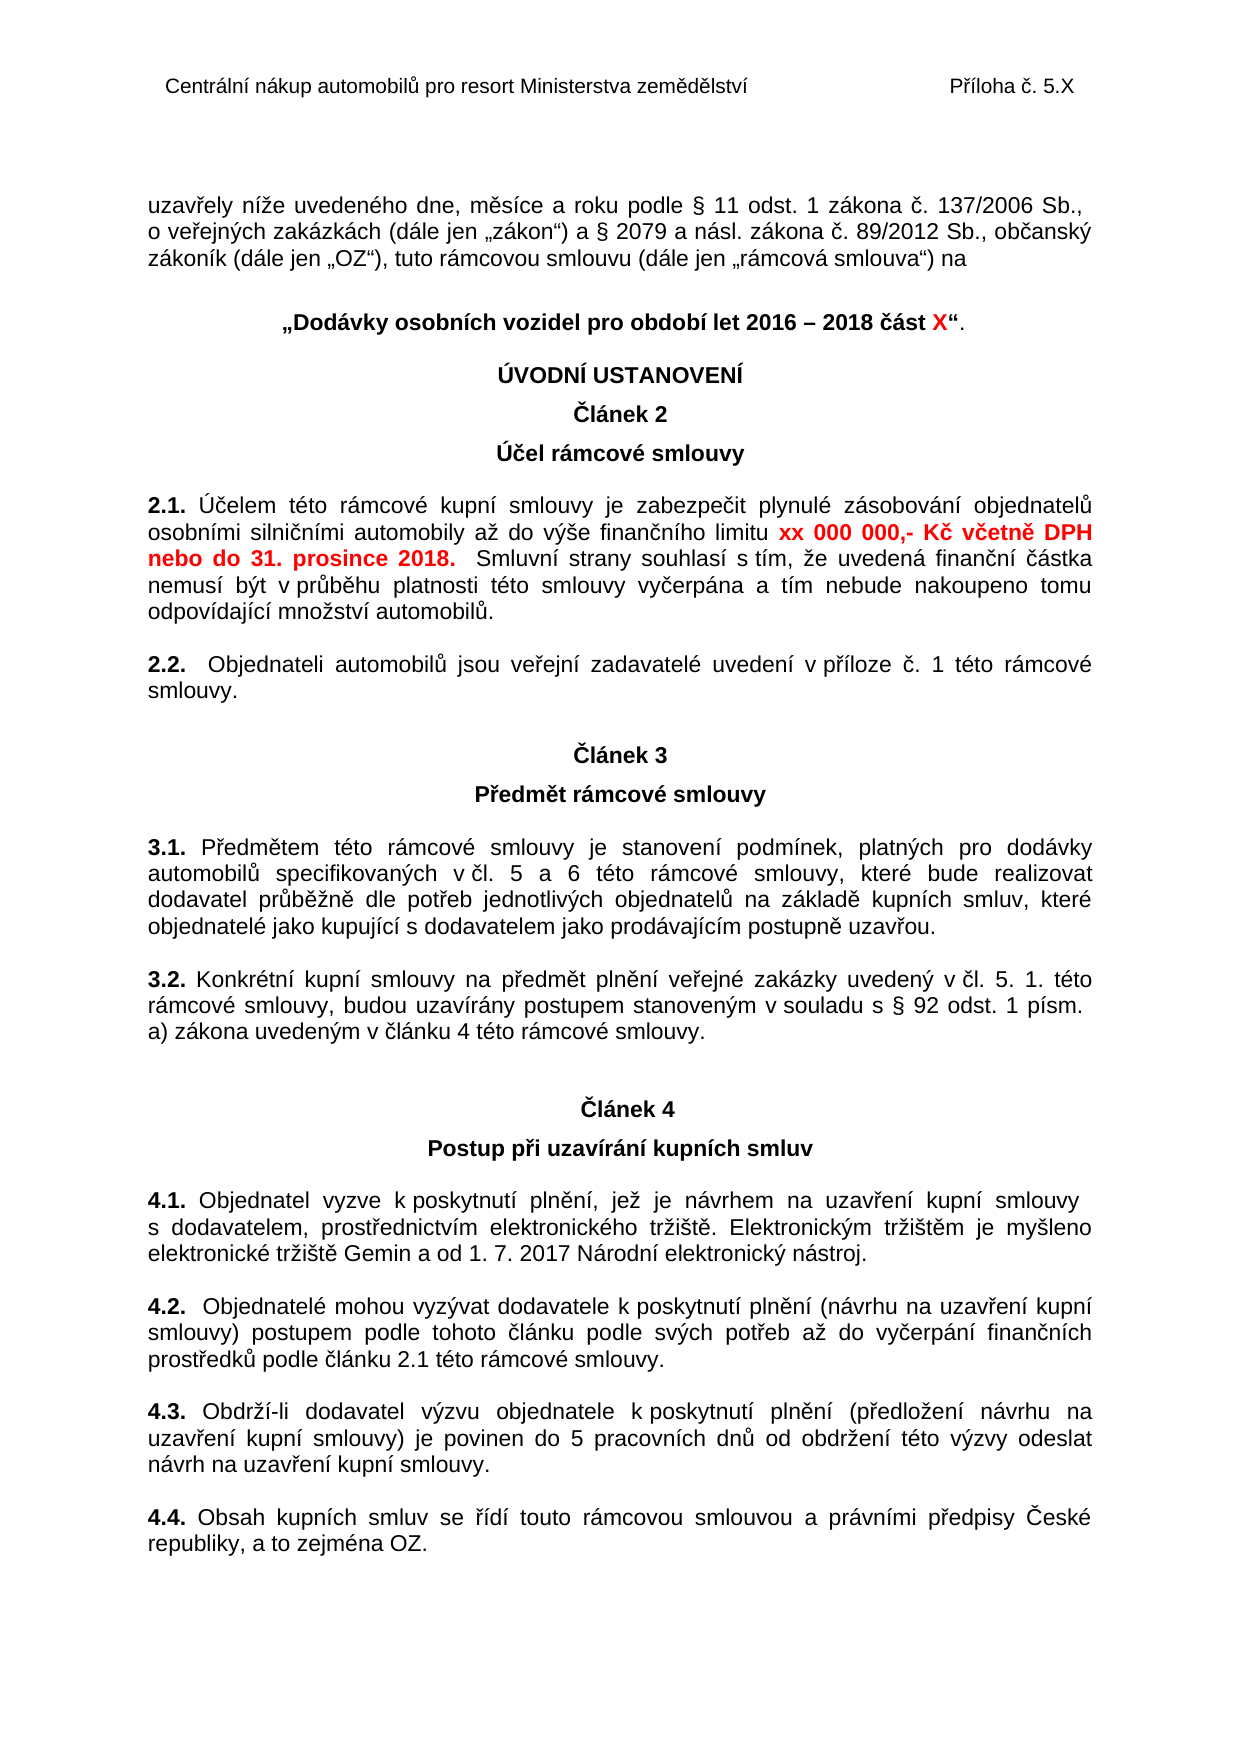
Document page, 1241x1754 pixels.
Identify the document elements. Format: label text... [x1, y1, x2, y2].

text 4.2. Objednatelé mohou vyzývat dodavatele k poskytnutí plnění (návrhu na uzavření kupní smlouvy) postupem podle tohoto článku podle svých potřeb až do vyčerpání finančních prostředků podle článku 2.1 této rámcové smlouvy. [148, 1293, 1093, 1372]
text 4.3. Obdrží-li dodavatel výzvu objednatele k poskytnutí plnění (předložení návrhu na uzavření kupní smlouvy) je povinen do 5 pracovních dnů od obdržení této výzvy odeslat návrh na uzavření kupní smlouvy. [148, 1398, 1093, 1477]
text 3.2. Konkrétní kupní smlouvy na předmět plnění veřejné zakázky uvedený v čl. 5. 1. této rámcové smlouvy, budou uzavírány postupem stanoveným v souladu s § 92 odst. 1 písm. a) zákona uvedeným v článku 4 této rámcové smlouvy. [148, 966, 1093, 1044]
text Předmět rámcové smlouvy [148, 781, 1093, 807]
text Článek 2 [148, 401, 1093, 427]
text Úvodní ustanovení [148, 362, 1093, 388]
text 2.1. Účelem této rámcové kupní smlouvy je zabezpečit plynulé zásobování objednatelů osobními silničními automobily až do výše finančního limitu xx 000 000,- Kč včetně DPH nebo do 31. prosince 2018. Smluvní strany souhlasí s tím, že uvedená finanční částka nemusí být v průběhu platnosti této smlouvy vyčerpána a tím nebude nakoupeno tomu odpovídající množství automobilů. [148, 492, 1093, 624]
text 2.2. Objednateli automobilů jsou veřejní zadavatelé uvedení v příloze č. 1 této rámcové smlouvy. [148, 651, 1093, 703]
text 3.1. Předmětem této rámcové smlouvy je stanovení podmínek, platných pro dodávky automobilů specifikovaných v čl. 5 a 6 této rámcové smlouvy, které bude realizovat dodavatel průběžně dle potřeb jednotlivých objednatelů na základě kupních smluv, které objednatelé jako kupující s dodavatelem jako prodávajícím postupně uzavřou. [148, 834, 1093, 939]
text Postup při uzavírání kupních smluv [148, 1135, 1093, 1161]
text „Dodávky osobních vozidel pro období let 2016 – 2018 část X“. [148, 309, 1093, 336]
text 4.1. Objednatel vyzve k poskytnutí plnění, jež je návrhem na uzavření kupní smlouvy s dodavatelem, prostřednictvím elektronického tržiště. Elektronickým tržištěm je myšleno elektronické tržiště Gemin a od 1. 7. 2017 Národní elektronický nástroj. [148, 1187, 1093, 1267]
text 4.4. Obsah kupních smluv se řídí touto rámcovou smlouvou a právními předpisy České republiky, a to zejména OZ. [148, 1504, 1093, 1556]
text Článek 4 [162, 1096, 1093, 1122]
text Účel rámcové smlouvy [148, 440, 1093, 466]
text uzavřely níže uvedeného dne, měsíce a roku podle § 11 odst. 1 zákona č. 137/2006 Sb., o veřejných zakázkách (dále jen „zákon“) a § 2079 a násl. zákona č. 89/2012 Sb., občanský zákoník (dále jen „OZ“), tuto rámcovou smlouvu (dále jen „rámcová smlouva“) na [148, 192, 1093, 271]
text Článek 3 [148, 742, 1093, 768]
